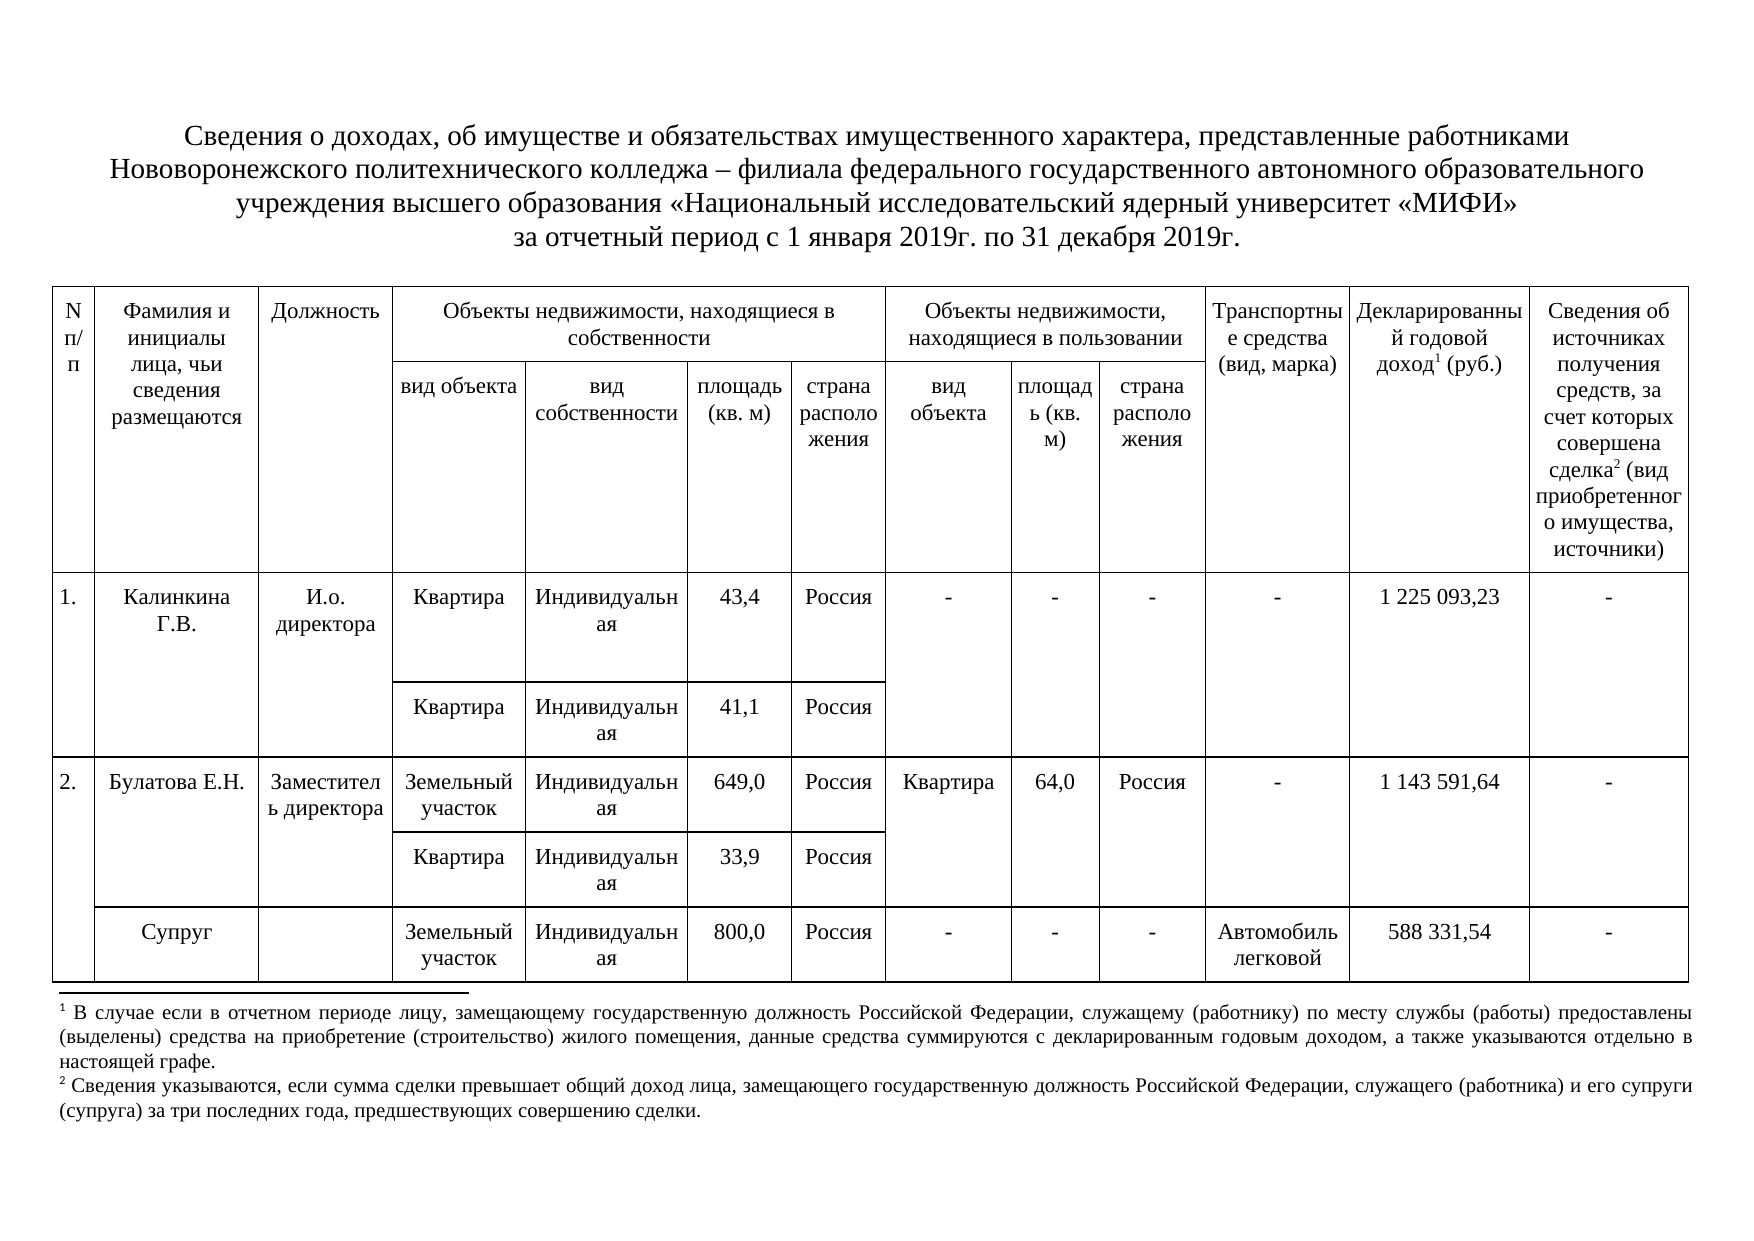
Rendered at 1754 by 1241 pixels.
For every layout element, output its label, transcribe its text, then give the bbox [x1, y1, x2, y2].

table_cell Земельный участок [393, 908, 525, 981]
table_cell вид объекта [886, 362, 1011, 572]
table_header Фамилия и инициалы лица, чьи сведения размещаются [95, 287, 258, 572]
table_cell Россия [792, 758, 885, 831]
table_cell 1 143 591,64 [1350, 758, 1529, 906]
table_cell вид объекта [393, 362, 525, 572]
table_cell 41,1 [688, 683, 791, 756]
table_cell Индивидуальная [526, 573, 687, 681]
table_cell Россия [792, 833, 885, 906]
table_cell Россия [792, 573, 885, 681]
table_header Объекты недвижимости, находящиеся в пользовании [886, 287, 1205, 361]
table_cell 1 225 093,23 [1350, 573, 1529, 756]
text за отчетный период с 1 января 2019г. по 31 декабря 2019г. [59, 219, 1695, 252]
table_cell - [886, 908, 1011, 981]
table_cell Квартира [886, 758, 1011, 906]
table_cell Булатова Е.Н. [95, 758, 258, 906]
table_cell Индивидуальная [526, 758, 687, 831]
table_cell [259, 908, 392, 981]
table_cell 33,9 [688, 833, 791, 906]
table_cell - [1530, 908, 1688, 981]
table_header Декларированный годовой доход (руб.) [1350, 287, 1529, 572]
table_cell - [1206, 758, 1349, 906]
table_cell 800,0 [688, 908, 791, 981]
table_cell - [1530, 758, 1688, 906]
table_cell Индивидуальная [526, 833, 687, 906]
table_cell Квартира [393, 833, 525, 906]
text Нововоронежского политехнического колледжа – филиала федерального государственного автономного образовательного учреждения высшего образования «Национальный исследовательский ядерный университет «МИФИ» [59, 152, 1695, 219]
table_cell 2. [53, 758, 94, 981]
table_cell Калинкина Г.В. [95, 573, 258, 756]
table_cell Россия [792, 683, 885, 756]
table_cell Индивидуальная [526, 908, 687, 981]
table_cell - [1206, 573, 1349, 756]
table_cell - [1012, 908, 1099, 981]
table_header Должность [259, 287, 392, 572]
text Сведения о доходах, об имуществе и обязательствах имущественного характера, представленные работниками [59, 118, 1695, 152]
table_cell И.о. директора [259, 573, 392, 756]
table_cell 588 331,54 [1350, 908, 1529, 981]
table_header Сведения об источниках получения средств, за счет которых совершена сделка (вид приобретенного имущества, источники) [1530, 287, 1688, 572]
table_cell площадь (кв. м) [1012, 362, 1099, 572]
table_cell Квартира [393, 573, 525, 681]
table_header Объекты недвижимости, находящиеся в собственности [393, 287, 885, 361]
table_cell вид собственности [526, 362, 687, 572]
table_cell страна расположения [792, 362, 885, 572]
table_cell - [886, 573, 1011, 756]
table_header Транспортные средства (вид, марка) [1206, 287, 1349, 572]
table_cell 649,0 [688, 758, 791, 831]
table_cell - [1100, 908, 1205, 981]
table_cell - [1530, 573, 1688, 756]
table_cell 1. [53, 573, 94, 756]
table_cell Заместитель директора [259, 758, 392, 906]
table_cell Россия [792, 908, 885, 981]
table_cell 43,4 [688, 573, 791, 681]
table_cell - [1012, 573, 1099, 756]
table_cell Россия [1100, 758, 1205, 906]
table_cell Индивидуальная [526, 683, 687, 756]
table_cell Супруг [95, 908, 258, 981]
table_cell страна расположения [1100, 362, 1205, 572]
table_cell площадь (кв. м) [688, 362, 791, 572]
table_cell - [1100, 573, 1205, 756]
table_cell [1206, 908, 1349, 981]
table_cell Квартира [393, 683, 525, 756]
table_cell 64,0 [1012, 758, 1099, 906]
table_header N п/п [53, 287, 94, 572]
table_cell Земельный участок [393, 758, 525, 831]
